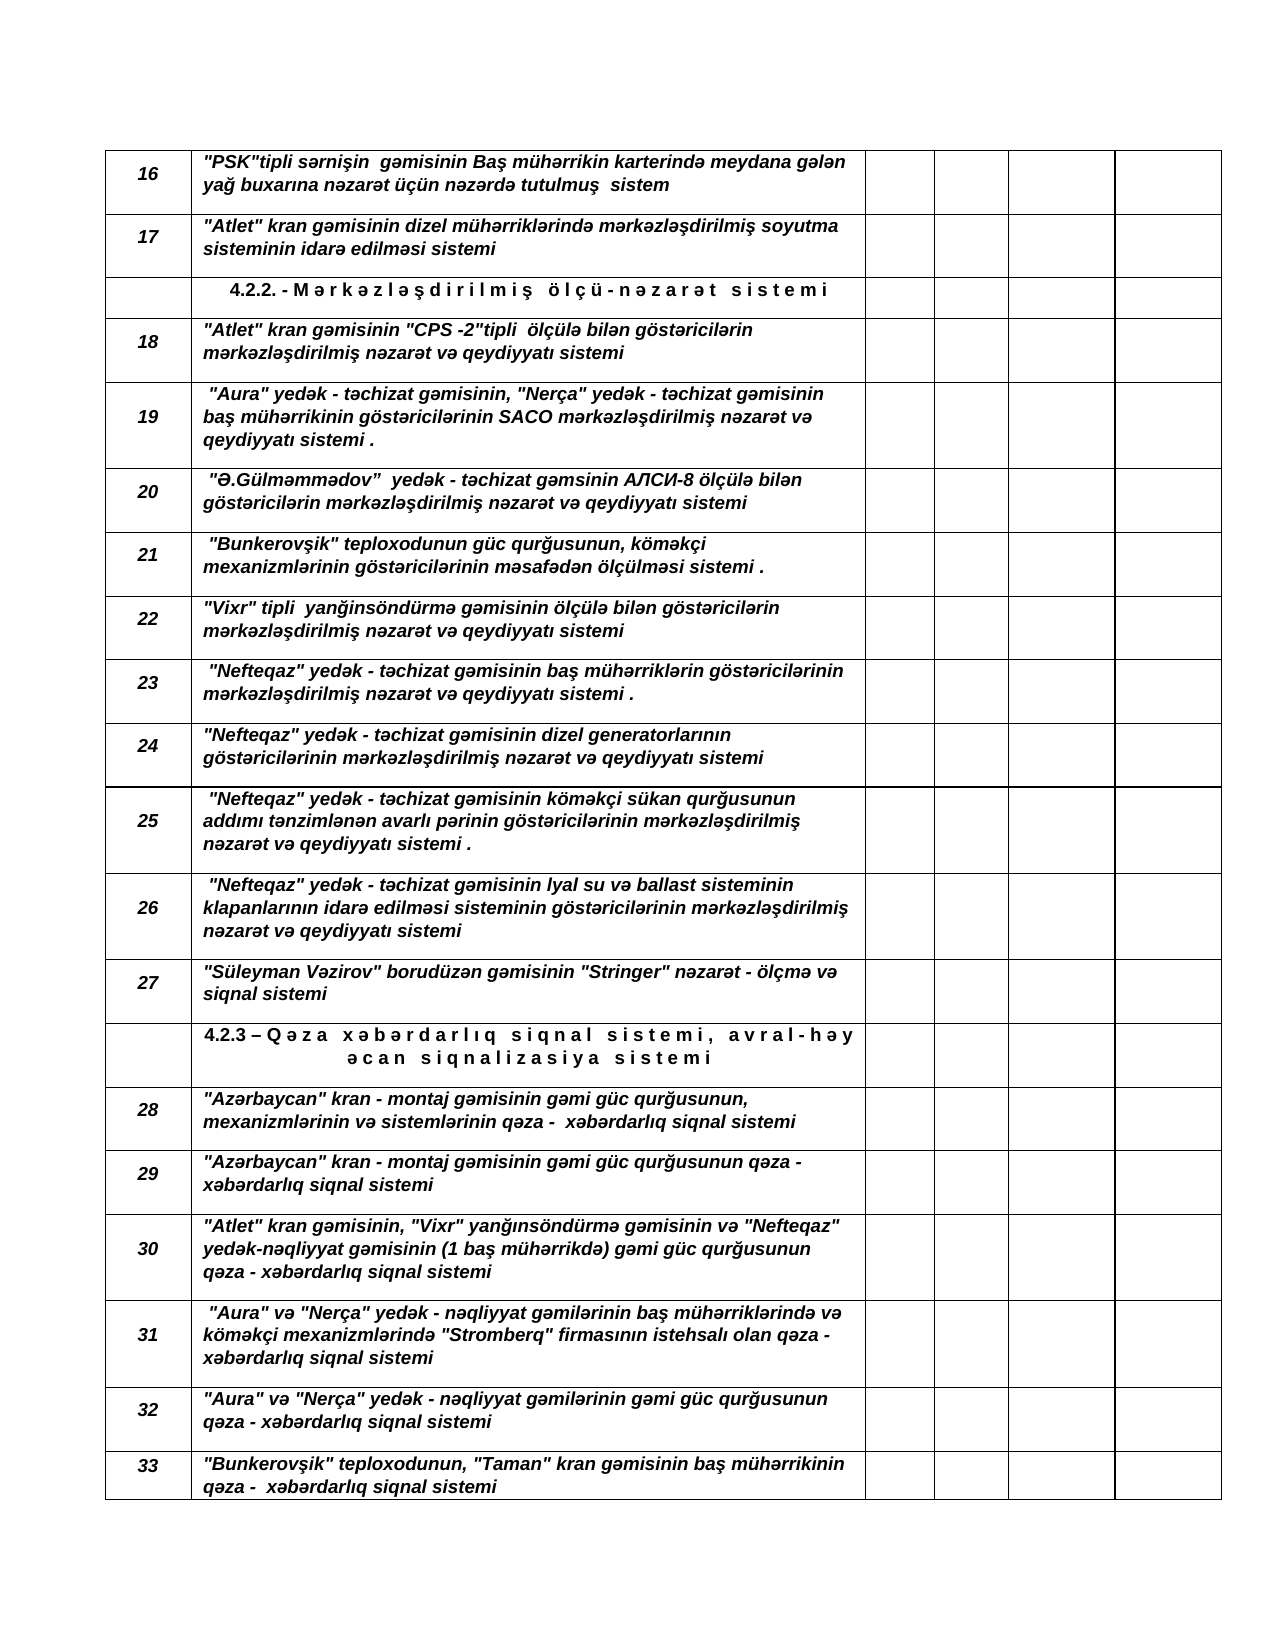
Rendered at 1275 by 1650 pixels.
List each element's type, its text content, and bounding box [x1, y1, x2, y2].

table_cell [935, 1088, 1008, 1150]
table_cell [1009, 788, 1114, 873]
table_cell [1116, 533, 1221, 596]
table_cell [866, 215, 934, 277]
table_cell [935, 278, 1008, 318]
table_cell [1009, 1215, 1114, 1300]
table_cell [935, 1452, 1008, 1499]
table_cell [1009, 597, 1114, 659]
table_cell [1116, 151, 1221, 214]
table_cell [1009, 874, 1114, 959]
table_cell "PSK"tipli sərnişin gəmisinin Baş mühərrikin karterində meydana gələn yağ buxarına nəzarət üçün nəzərdə tutulmuş sistem [192, 151, 865, 214]
table_cell [935, 469, 1008, 532]
table_cell "Bunkerovşik" teploxodunun, "Taman" kran gəmisinin baş mühərrikinin qəza - xəbərdarlıq siqnal sistemi [192, 1452, 865, 1499]
table_cell [1009, 1452, 1114, 1499]
table_cell 24 [106, 724, 191, 786]
table_cell "Aura" və "Nerça" yedək - nəqliyyat gəmilərinin baş mühərriklərində və köməkçi mexanizmlərində "Stromberq" firmasının istehsalı olan qəza - xəbərdarlıq siqnal sistemi [192, 1301, 865, 1387]
table_cell [1009, 215, 1114, 277]
table_cell "Azərbaycan" kran - montaj gəmisinin gəmi güc qurğusunun, mexanizmlərinin və sistemlərinin qəza - xəbərdarlıq siqnal sistemi [192, 1088, 865, 1150]
table_cell [866, 1088, 934, 1150]
table_cell [935, 724, 1008, 786]
table_cell [935, 597, 1008, 659]
table_cell "Nefteqaz" yedək - təchizat gəmisinin lyal su və ballast sisteminin klapanlarının idarə edilməsi sisteminin göstəricilərinin mərkəzləşdirilmiş nəzarət və qeydiyyatı sistemi [192, 874, 865, 959]
table_cell [866, 1024, 934, 1087]
table_cell "Nefteqaz" yedək - təchizat gəmisinin baş mühərriklərin göstəricilərinin mərkəzləşdirilmiş nəzarət və qeydiyyatı sistemi . [192, 660, 865, 723]
table_cell [866, 319, 934, 382]
table_cell [866, 383, 934, 468]
table_cell [866, 1452, 934, 1499]
table_cell [1116, 1088, 1221, 1150]
table_cell [1116, 874, 1221, 959]
table_cell [1009, 660, 1114, 723]
table_cell [935, 660, 1008, 723]
table_cell [1116, 383, 1221, 468]
table_cell [935, 1215, 1008, 1300]
table_cell 18 [106, 319, 191, 382]
table_cell [1009, 533, 1114, 596]
table_cell "Azərbaycan" kran - montaj gəmisinin gəmi güc qurğusunun qəza - xəbərdarlıq siqnal sistemi [192, 1151, 865, 1214]
table_cell [1009, 1151, 1114, 1214]
table_cell [935, 1151, 1008, 1214]
table_cell "Süleyman Vəzirov" borudüzən gəmisinin "Stringer" nəzarət - ölçmə və siqnal sistemi [192, 960, 865, 1023]
table_cell "Atlet" kran gəmisinin, "Vixr" yanğınsöndürmə gəmisinin və "Nefteqaz" yedək-nəqliyyat gəmisinin (1 baş mühərrikdə) gəmi güc qurğusunun qəza - xəbərdarlıq siqnal sistemi [192, 1215, 865, 1300]
table_cell [866, 151, 934, 214]
table_cell 17 [106, 215, 191, 277]
table_cell [1009, 1088, 1114, 1150]
table_cell [1116, 278, 1221, 318]
table_cell 26 [106, 874, 191, 959]
table_cell "Aura" yedək - təchizat gəmisinin, "Nerça" yedək - təchizat gəmisinin baş mühərrikinin göstəricilərinin SACO mərkəzləşdirilmiş nəzarət və qeydiyyatı sistemi . [192, 383, 865, 468]
table_cell 4.2.3 – Q ə z a x ə b ə r d a r l ı q s i q n a l s i s t e m i , a v r a l - h ə y ə c a n s i q n a l i z a s i y a s i s t e m i [192, 1024, 865, 1087]
table_cell 16 [106, 151, 191, 214]
table_cell [866, 1388, 934, 1451]
table_cell [866, 960, 934, 1023]
table_cell [1116, 1452, 1221, 1499]
table_cell "Ə.Gülməmmədov” yedək - təchizat gəmsinin АЛСИ-8 ölçülə bilən göstəricilərin mərkəzləşdirilmiş nəzarət və qeydiyyatı sistemi [192, 469, 865, 532]
table_cell [1009, 1024, 1114, 1087]
table_cell [1116, 788, 1221, 873]
table_cell [106, 1024, 191, 1087]
table_cell [1009, 469, 1114, 532]
table_cell [866, 874, 934, 959]
table_cell [1116, 1301, 1221, 1387]
table_cell [935, 533, 1008, 596]
table_cell 27 [106, 960, 191, 1023]
table_cell [1009, 278, 1114, 318]
table_cell [1116, 1151, 1221, 1214]
table_cell [106, 278, 191, 318]
table_cell [1116, 1024, 1221, 1087]
table_cell [1116, 597, 1221, 659]
table_cell [866, 788, 934, 873]
table_cell [935, 1024, 1008, 1087]
table_cell 23 [106, 660, 191, 723]
table_cell [935, 960, 1008, 1023]
table_cell "Aura" və "Nerça" yedək - nəqliyyat gəmilərinin gəmi güc qurğusunun qəza - xəbərdarlıq siqnal sistemi [192, 1388, 865, 1451]
table_cell [1116, 1388, 1221, 1451]
table_cell [935, 319, 1008, 382]
table_cell [1009, 960, 1114, 1023]
table_cell 20 [106, 469, 191, 532]
table_cell [1009, 383, 1114, 468]
table_cell 4.2.2. - M ə r k ə z l ə ş d i r i l m i ş ö l ç ü - n ə z a r ə t s i s t e m i [192, 278, 865, 318]
table_cell 29 [106, 1151, 191, 1214]
table_cell [866, 1301, 934, 1387]
table_cell [866, 1151, 934, 1214]
table_cell "Nefteqaz" yedək - təchizat gəmisinin köməkçi sükan qurğusunun addımı tənzimlənən avarlı pərinin göstəricilərinin mərkəzləşdirilmiş nəzarət və qeydiyyatı sistemi . [192, 788, 865, 873]
table_cell [866, 533, 934, 596]
table_cell [1009, 1388, 1114, 1451]
table_cell 31 [106, 1301, 191, 1387]
table_cell [1116, 1215, 1221, 1300]
table_cell [1116, 215, 1221, 277]
table_cell [1116, 724, 1221, 786]
table_cell [1116, 319, 1221, 382]
table_cell 32 [106, 1388, 191, 1451]
table_cell 30 [106, 1215, 191, 1300]
table_cell [866, 469, 934, 532]
table_cell [866, 1215, 934, 1300]
table_cell [935, 1301, 1008, 1387]
table_cell [935, 151, 1008, 214]
table_cell 21 [106, 533, 191, 596]
table_cell [935, 215, 1008, 277]
table_cell 28 [106, 1088, 191, 1150]
table_cell [1009, 151, 1114, 214]
table_cell [866, 278, 934, 318]
table_cell [1116, 660, 1221, 723]
table_cell [1116, 469, 1221, 532]
table_cell [1116, 960, 1221, 1023]
table_cell [866, 597, 934, 659]
table_cell 19 [106, 383, 191, 468]
table_cell [866, 724, 934, 786]
table_cell 33 [106, 1452, 191, 1499]
table_cell [935, 383, 1008, 468]
table_cell [1009, 319, 1114, 382]
table_cell "Atlet" kran gəmisinin dizel mühərriklərində mərkəzləşdirilmiş soyutma sisteminin idarə edilməsi sistemi [192, 215, 865, 277]
table_cell [1009, 724, 1114, 786]
table_cell "Vixr" tipli yanğinsöndürmə gəmisinin ölçülə bilən göstəricilərin mərkəzləşdirilmiş nəzarət və qeydiyyatı sistemi [192, 597, 865, 659]
table_cell [866, 660, 934, 723]
table_cell [1009, 1301, 1114, 1387]
table_cell "Bunkerovşik" teploxodunun güc qurğusunun, köməkçi mexanizmlərinin göstəricilərinin məsafədən ölçülməsi sistemi . [192, 533, 865, 596]
table_cell [935, 874, 1008, 959]
table_cell [935, 1388, 1008, 1451]
table_cell 25 [106, 788, 191, 873]
table_cell [935, 788, 1008, 873]
table_cell 22 [106, 597, 191, 659]
table_cell "Nefteqaz" yedək - təchizat gəmisinin dizel generatorlarının göstəricilərinin mərkəzləşdirilmiş nəzarət və qeydiyyatı sistemi [192, 724, 865, 786]
table_cell "Atlet" kran gəmisinin "СРS -2"tipli ölçülə bilən göstəricilərin mərkəzləşdirilmiş nəzarət və qeydiyyatı sistemi [192, 319, 865, 382]
